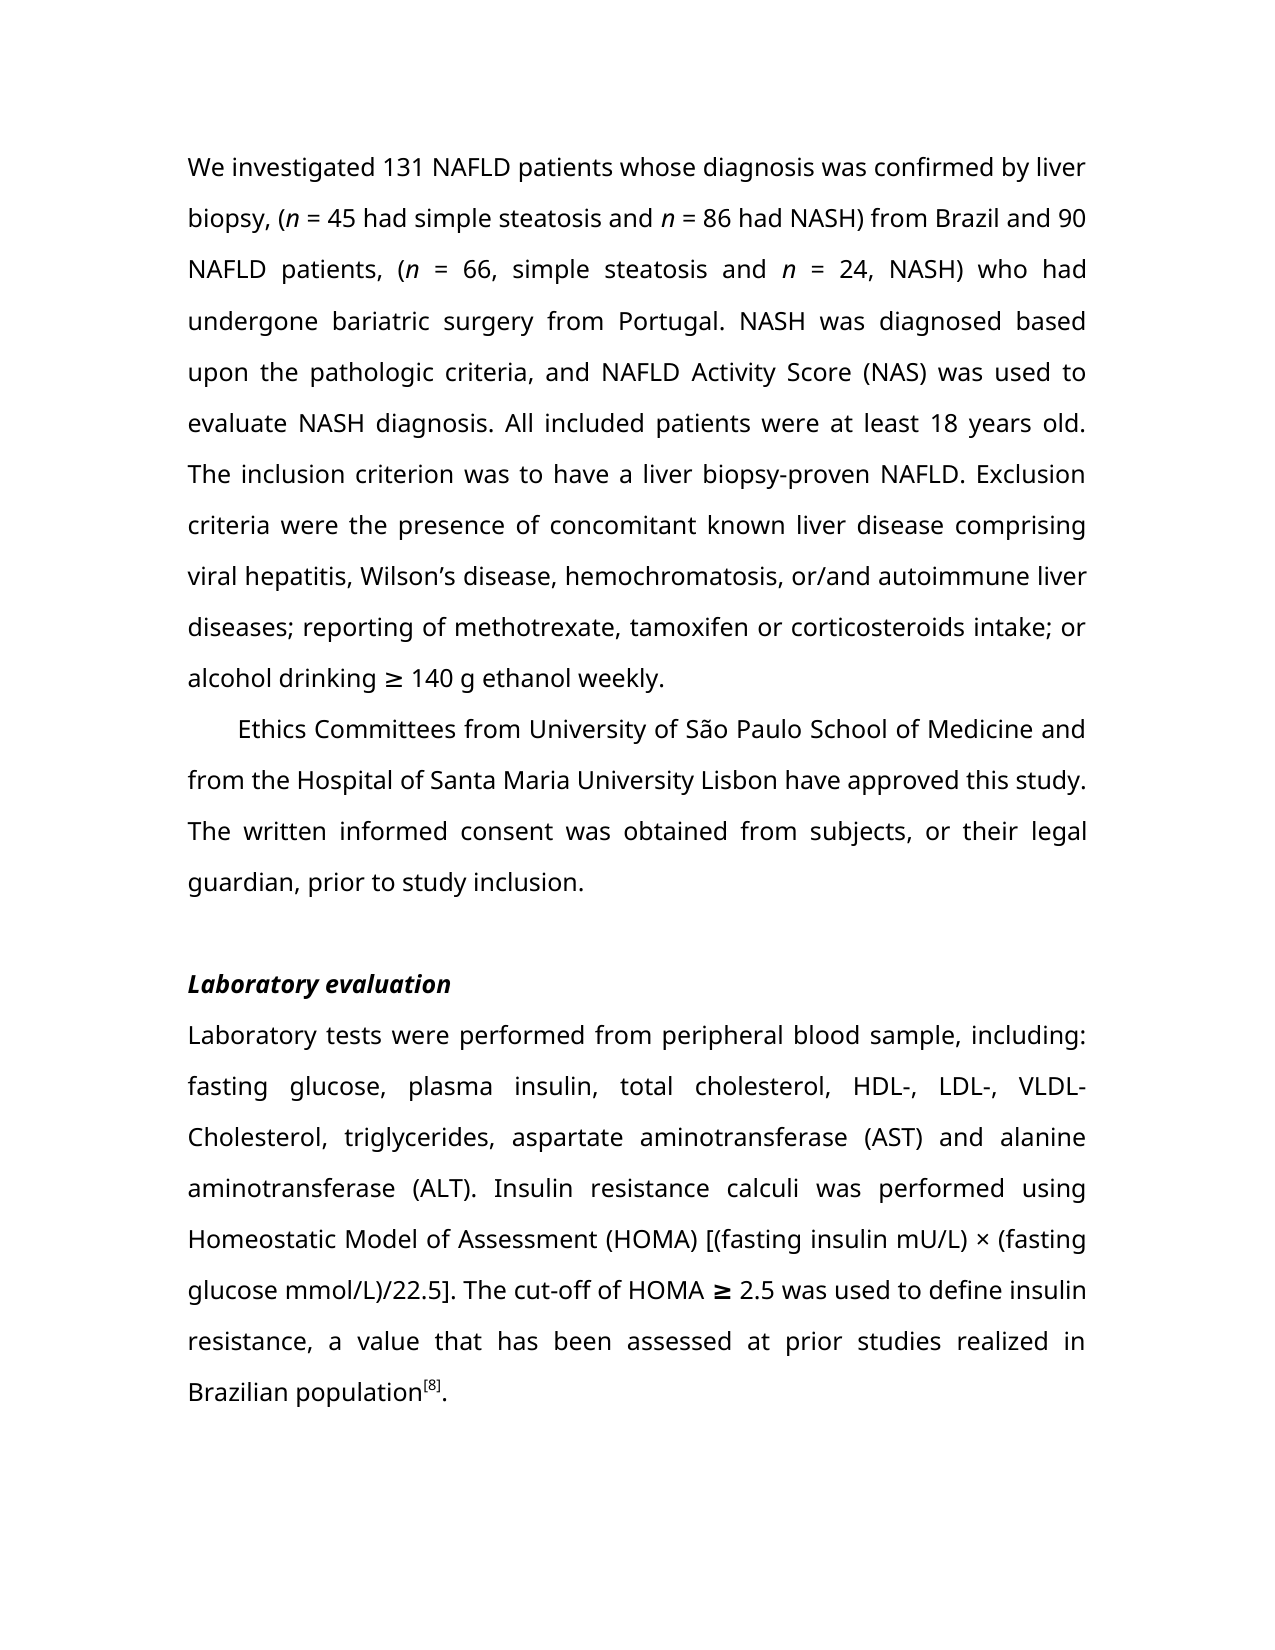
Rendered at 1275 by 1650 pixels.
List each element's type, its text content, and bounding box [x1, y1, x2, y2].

text We investigated 131 NAFLD patients whose diagnosis was confirmed by liver biopsy, (n = 45 had simple steatosis and n = 86 had NASH) from Brazil and 90 NAFLD patients, (n = 66, simple steatosis and n = 24, NASH) who had undergone bariatric surgery from Portugal. NASH was diagnosed based upon the pathologic criteria, and NAFLD Activity Score (NAS) was used to evaluate NASH diagnosis. All included patients were at least 18 years old. The inclusion criterion was to have a liver biopsy-proven NAFLD. Exclusion criteria were the presence of concomitant known liver disease comprising viral hepatitis, Wilson’s disease, hemochromatosis, or/and autoimmune liver diseases; reporting of methotrexate, tamoxifen or corticosteroids intake; or alcohol drinking ≥ 140 g ethanol weekly. [187, 150, 1087, 694]
text Laboratory tests were performed from peripheral blood sample, including: fasting glucose, plasma insulin, total cholesterol, HDL-, LDL-, VLDL-Cholesterol, triglycerides, aspartate aminotransferase (AST) and alanine aminotransferase (ALT). Insulin resistance calculi was performed using Homeostatic Model of Assessment (HOMA) [(fasting insulin mU/L) × (fasting glucose mmol/L)/22.5]. The cut-off of HOMA ≥ 2.5 was used to define insulin resistance, a value that has been assessed at prior studies realized in Brazilian population[8]. [187, 1018, 1087, 1409]
text Ethics Committees from University of São Paulo School of Medicine and from the Hospital of Santa Maria University Lisbon have approved this study. The written informed consent was obtained from subjects, or their legal guardian, prior to study inclusion. [187, 711, 1087, 899]
text Laboratory evaluation [187, 967, 1087, 1001]
